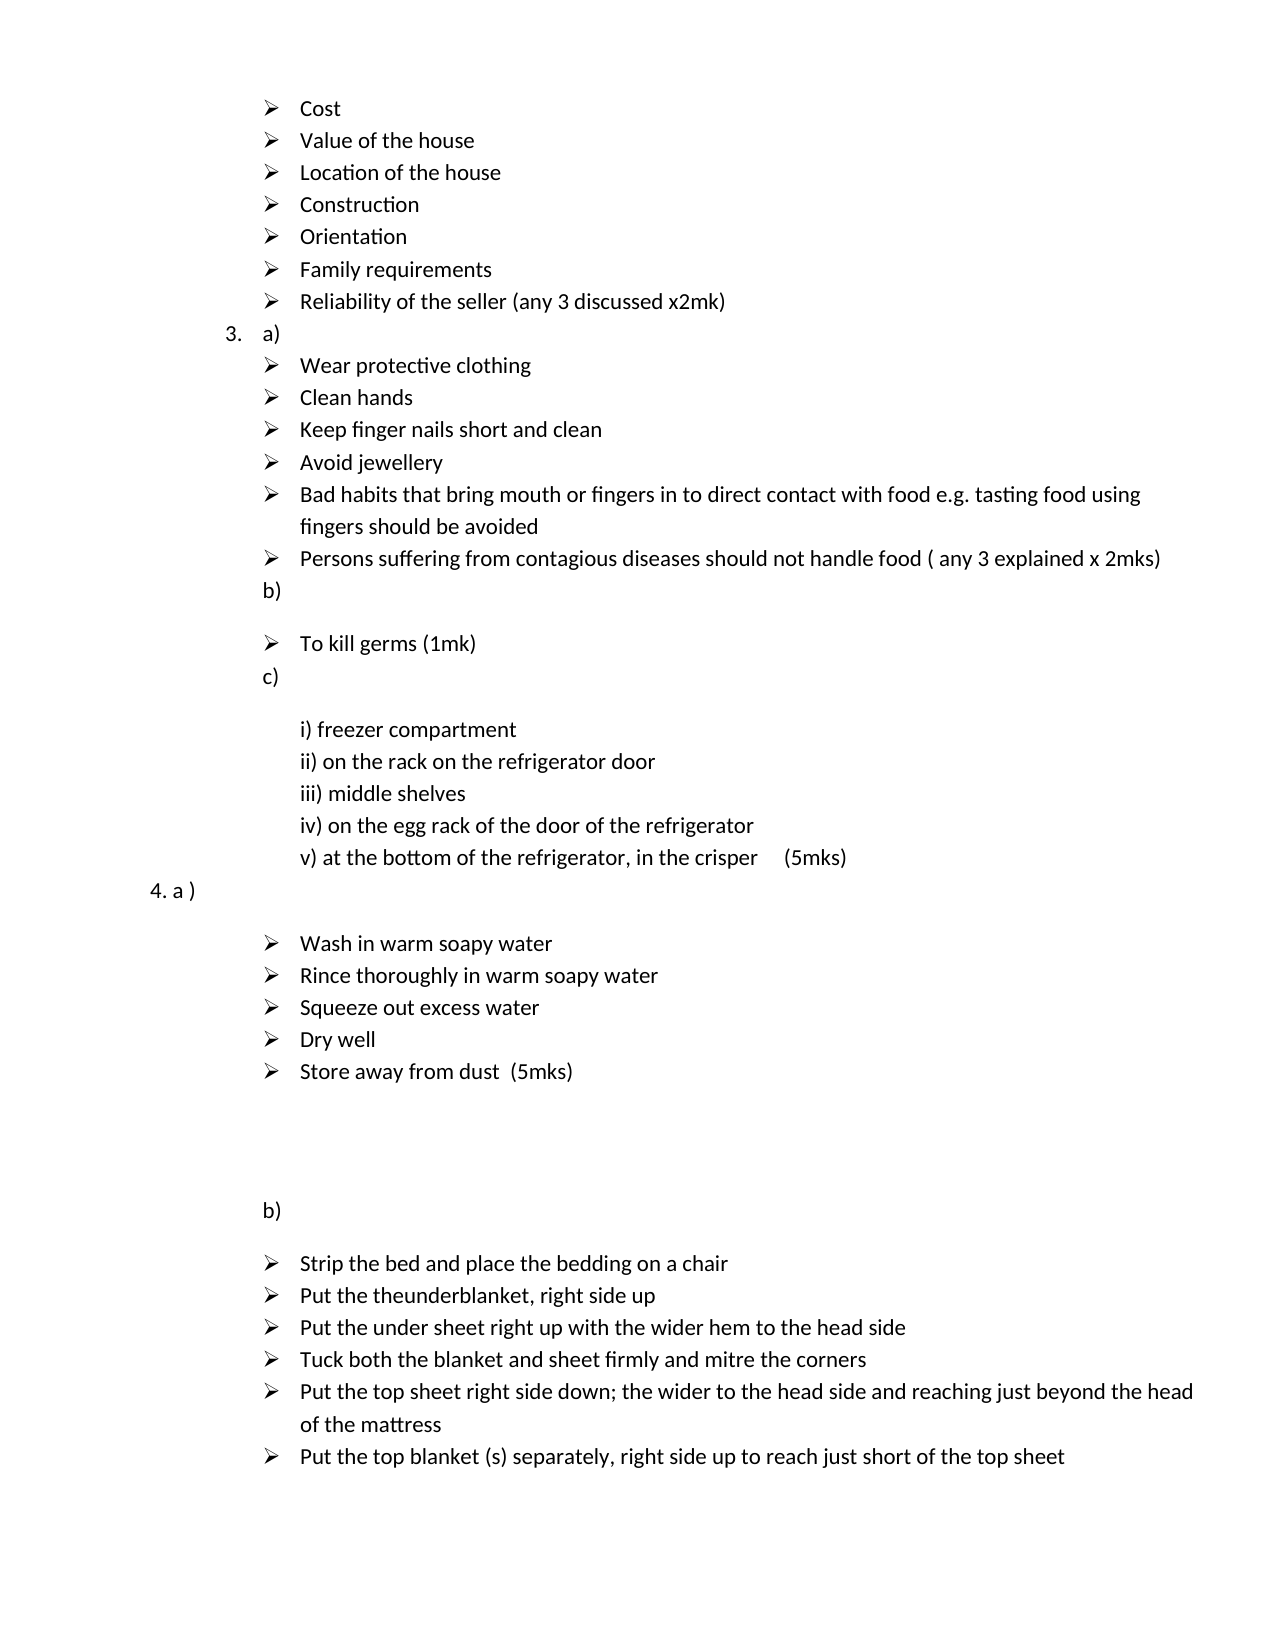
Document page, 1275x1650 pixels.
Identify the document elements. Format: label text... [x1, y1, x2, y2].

list Family requirements [262, 255, 1200, 283]
list Location of the house [262, 158, 1200, 186]
list Rince thoroughly in warm soapy water [262, 961, 1200, 989]
text ii) on the rack on the refrigerator door [300, 747, 1200, 775]
list To kill germs (1mk) [262, 629, 1200, 658]
list Reliability of the seller (any 3 discussed x2mk) [262, 287, 1200, 315]
text b) [262, 1196, 1200, 1224]
list Put the theunderblanket, right side up [262, 1281, 1200, 1309]
text v) at the bottom of the refrigerator, in the crisper (5mks) [300, 843, 1200, 872]
list Put the under sheet right up with the wider hem to the head side [262, 1313, 1200, 1341]
text 4. a ) [150, 876, 1200, 904]
list Put the top blanket (s) separately, right side up to reach just short of the top sheet [262, 1442, 1200, 1470]
list Cost [262, 94, 1200, 122]
list a) [225, 319, 1200, 347]
list Store away from dust (5mks) [262, 1057, 1200, 1086]
list Value of the house [262, 126, 1200, 154]
list Dry well [262, 1025, 1200, 1053]
list Wear protective clothing [262, 351, 1200, 379]
text iv) on the egg rack of the door of the refrigerator [300, 811, 1200, 839]
text i) freezer compartment [300, 715, 1200, 743]
list Put the top sheet right side down; the wider to the head side and reaching just beyond the head of the mattress [262, 1377, 1200, 1438]
text c) [262, 662, 1200, 690]
list Squeeze out excess water [262, 993, 1200, 1021]
list Strip the bed and place the bedding on a chair [262, 1249, 1200, 1277]
list Avoid jewellery [262, 448, 1200, 476]
list Clean hands [262, 383, 1200, 411]
list Orientation [262, 222, 1200, 251]
list Bad habits that bring mouth or fingers in to direct contact with food e.g. tasting food using fingers should be avoided [262, 480, 1200, 540]
list Persons suffering from contagious diseases should not handle food ( any 3 explained x 2mks) [262, 544, 1200, 572]
list Tuck both the blanket and sheet firmly and mitre the corners [262, 1345, 1200, 1373]
list Construction [262, 190, 1200, 218]
text b) [262, 577, 1200, 604]
list Keep finger nails short and clean [262, 416, 1200, 444]
list Wash in warm soapy water [262, 929, 1200, 957]
text iii) middle shelves [300, 779, 1200, 807]
